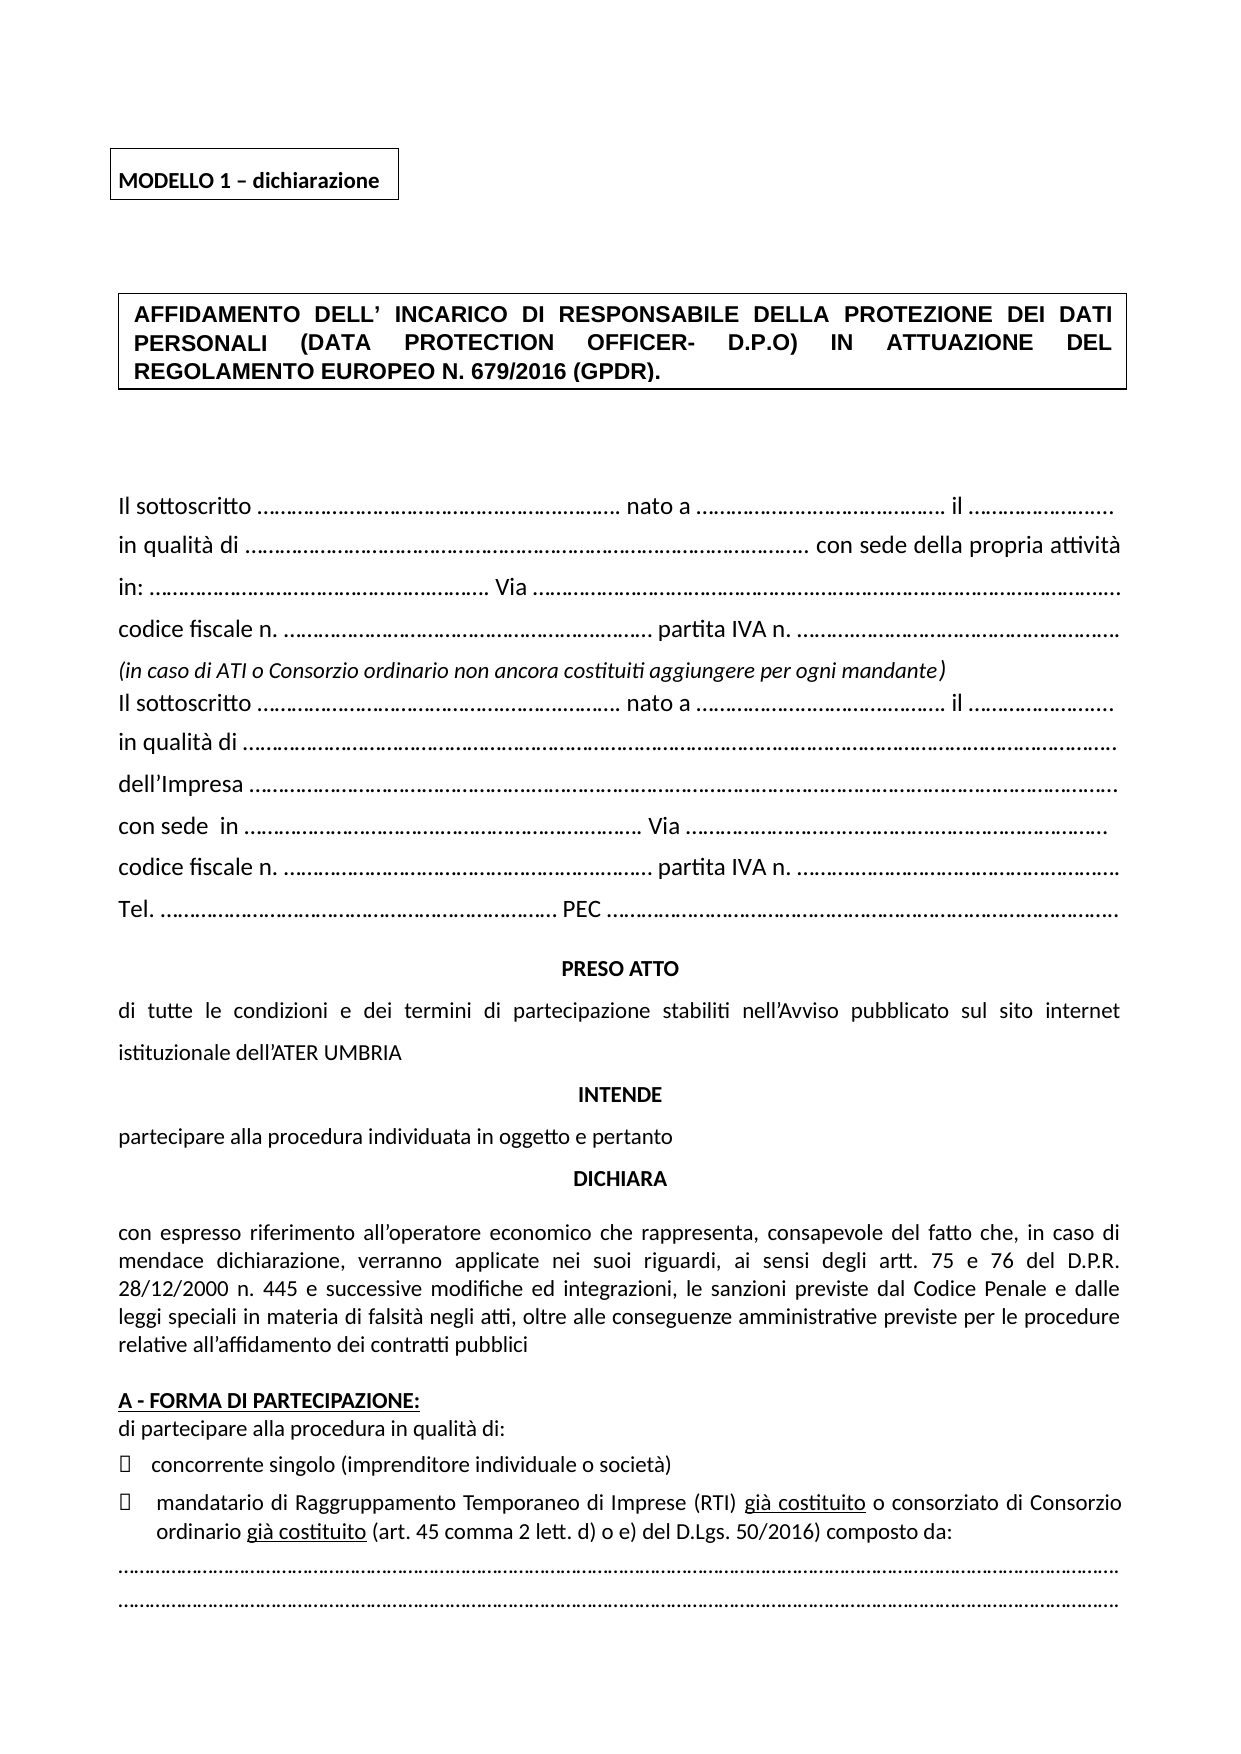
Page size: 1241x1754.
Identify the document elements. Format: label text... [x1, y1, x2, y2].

text Tel. …………………………………………………………… PEC …………………………………………………………………………….. [118, 884, 1122, 926]
text (in caso di ATI o Consorzio ordinario non ancora costituiti aggiungere per ogni mandante) [118, 645, 1122, 687]
text di tutte le condizioni e dei termini di partecipazione stabiliti nell’Avviso pubblicato sul sito internet istituzionale dell’ATER UMBRIA [118, 996, 1122, 1066]
text INTENDE [118, 1080, 1122, 1108]
text A - FORMA DI PARTECIPAZIONE: [118, 1386, 1122, 1414]
text con sede in …………………………….…………………….………. Via ………………………...………….………………………… [118, 801, 1122, 842]
text PRESO ATTO [118, 954, 1122, 982]
text  concorrente singolo (imprenditore individuale o società) [118, 1448, 1122, 1479]
table_header MODELLO 1 – dichiarazione [111, 149, 398, 199]
text ………………………………………………………………………………………………………………………………………………………………………. [118, 1585, 1122, 1613]
text  mandatario di Raggruppamento Temporaneo di Imprese (RTI) già costituito o consorziato di Consorzio ordinario già costituito (art. 45 comma 2 lett. d) o e) del D.Lgs. 50/2016) composto da: [118, 1486, 1122, 1545]
text dell’Impresa ………………………………………….………………………………………………………………………………………… [118, 759, 1122, 801]
text DICHIARA [118, 1164, 1122, 1192]
text ………………………………………………………………………………………………………………………………………………………………………. [118, 1551, 1122, 1579]
text con espresso riferimento all’operatore economico che rappresenta, consapevole del fatto che, in caso di mendace dichiarazione, verranno applicate nei suoi riguardi, ai sensi degli artt. 75 e 76 del D.P.R. 28/12/2000 n. 445 e successive modifiche ed integrazioni, le sanzioni previste dal Codice Penale e dalle leggi speciali in materia di falsità negli atti, oltre alle conseguenze amministrative previste per le procedure relative all’affidamento dei contratti pubblici [118, 1218, 1122, 1358]
text codice fiscale n. ……………………………………………….……… partita IVA n. ……….………………………………………. [118, 842, 1122, 884]
text partecipare alla procedura individuata in oggetto e pertanto [118, 1122, 1122, 1150]
text Il sottoscritto …………………………………….……….………. nato a ………………..………….………. il ………………….... [118, 490, 1122, 520]
text di partecipare alla procedura in qualità di: [118, 1414, 1122, 1442]
text Il sottoscritto …………………………………….……….………. nato a ………………..………….………. il ………………….... [118, 687, 1122, 717]
text codice fiscale n. ……………………………………………….……… partita IVA n. ……….………………………………………. [118, 604, 1122, 645]
text in qualità di …………………………………………………………………………………….. con sede della propria attività in: ………………………………………….………. Via ………………………………………….………….……………………………….… [118, 520, 1122, 604]
text in qualità di …………………………………………………………………………………………………………………………………….. [118, 717, 1122, 759]
